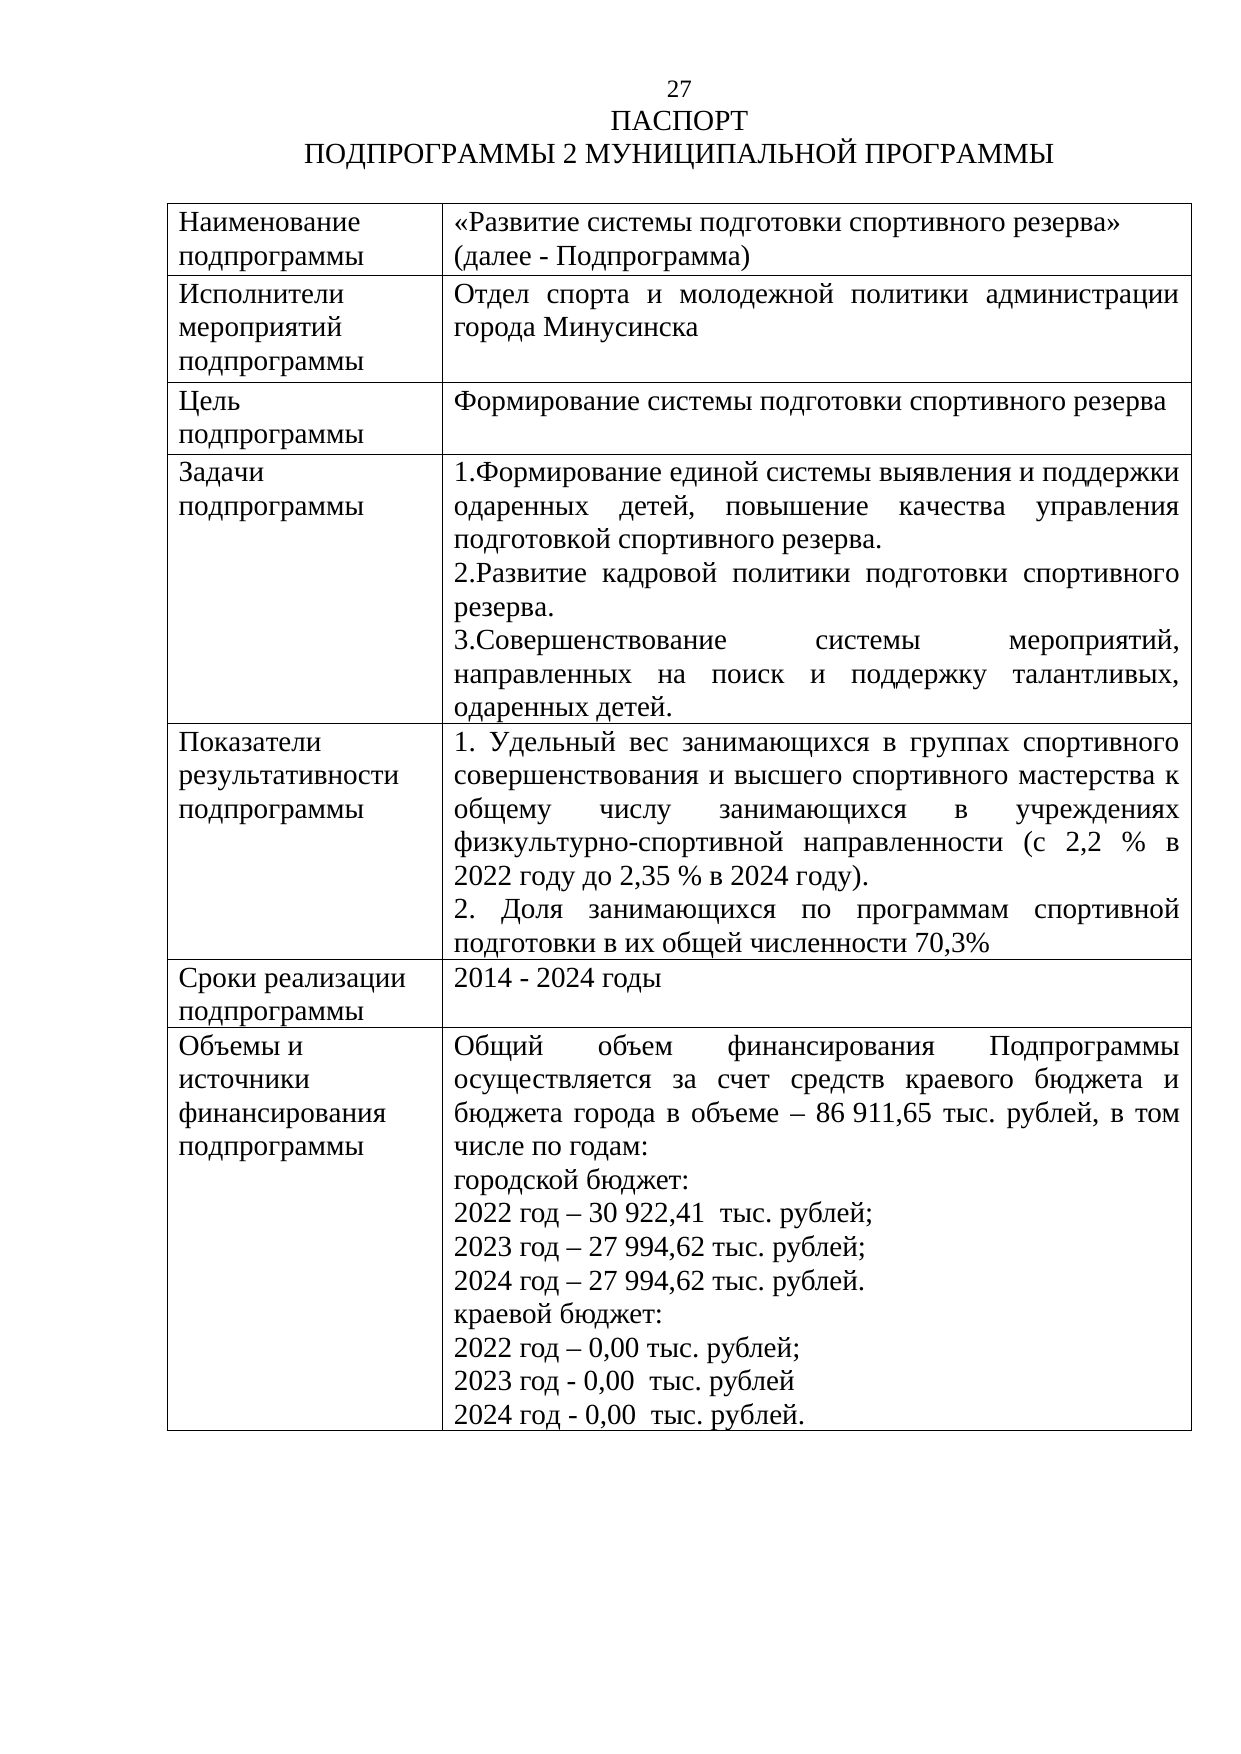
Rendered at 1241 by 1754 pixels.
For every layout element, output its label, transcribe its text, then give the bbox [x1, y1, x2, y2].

table_cell Исполнители мероприятий подпрограммы [168, 276, 442, 382]
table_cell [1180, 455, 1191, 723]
table_header «Развитие системы подготовки спортивного резерва» (далее - Подпрограмма) [443, 204, 1191, 275]
text ПОДПРОГРАММЫ 2 МУНИЦИПАЛЬНОЙ ПРОГРАММЫ [177, 136, 1181, 170]
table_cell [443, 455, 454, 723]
table_cell Цель подпрограммы [168, 383, 442, 453]
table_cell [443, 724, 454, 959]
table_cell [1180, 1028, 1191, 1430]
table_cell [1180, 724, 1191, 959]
table_cell Объемы и источники финансирования подпрограммы [168, 1028, 442, 1430]
table_cell 2014 - 2024 годы [443, 960, 1191, 1027]
table_cell Показатели результативности подпрограммы [168, 724, 442, 959]
table_cell Задачи подпрограммы [168, 455, 442, 723]
text ПАСПОРТ [177, 103, 1181, 136]
table_header Наименование подпрограммы [168, 204, 442, 275]
table_cell Отдел спорта и молодежной политики администрации города Минусинска [443, 276, 1191, 382]
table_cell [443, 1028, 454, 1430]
table_cell Формирование системы подготовки спортивного резерва [443, 383, 1191, 453]
